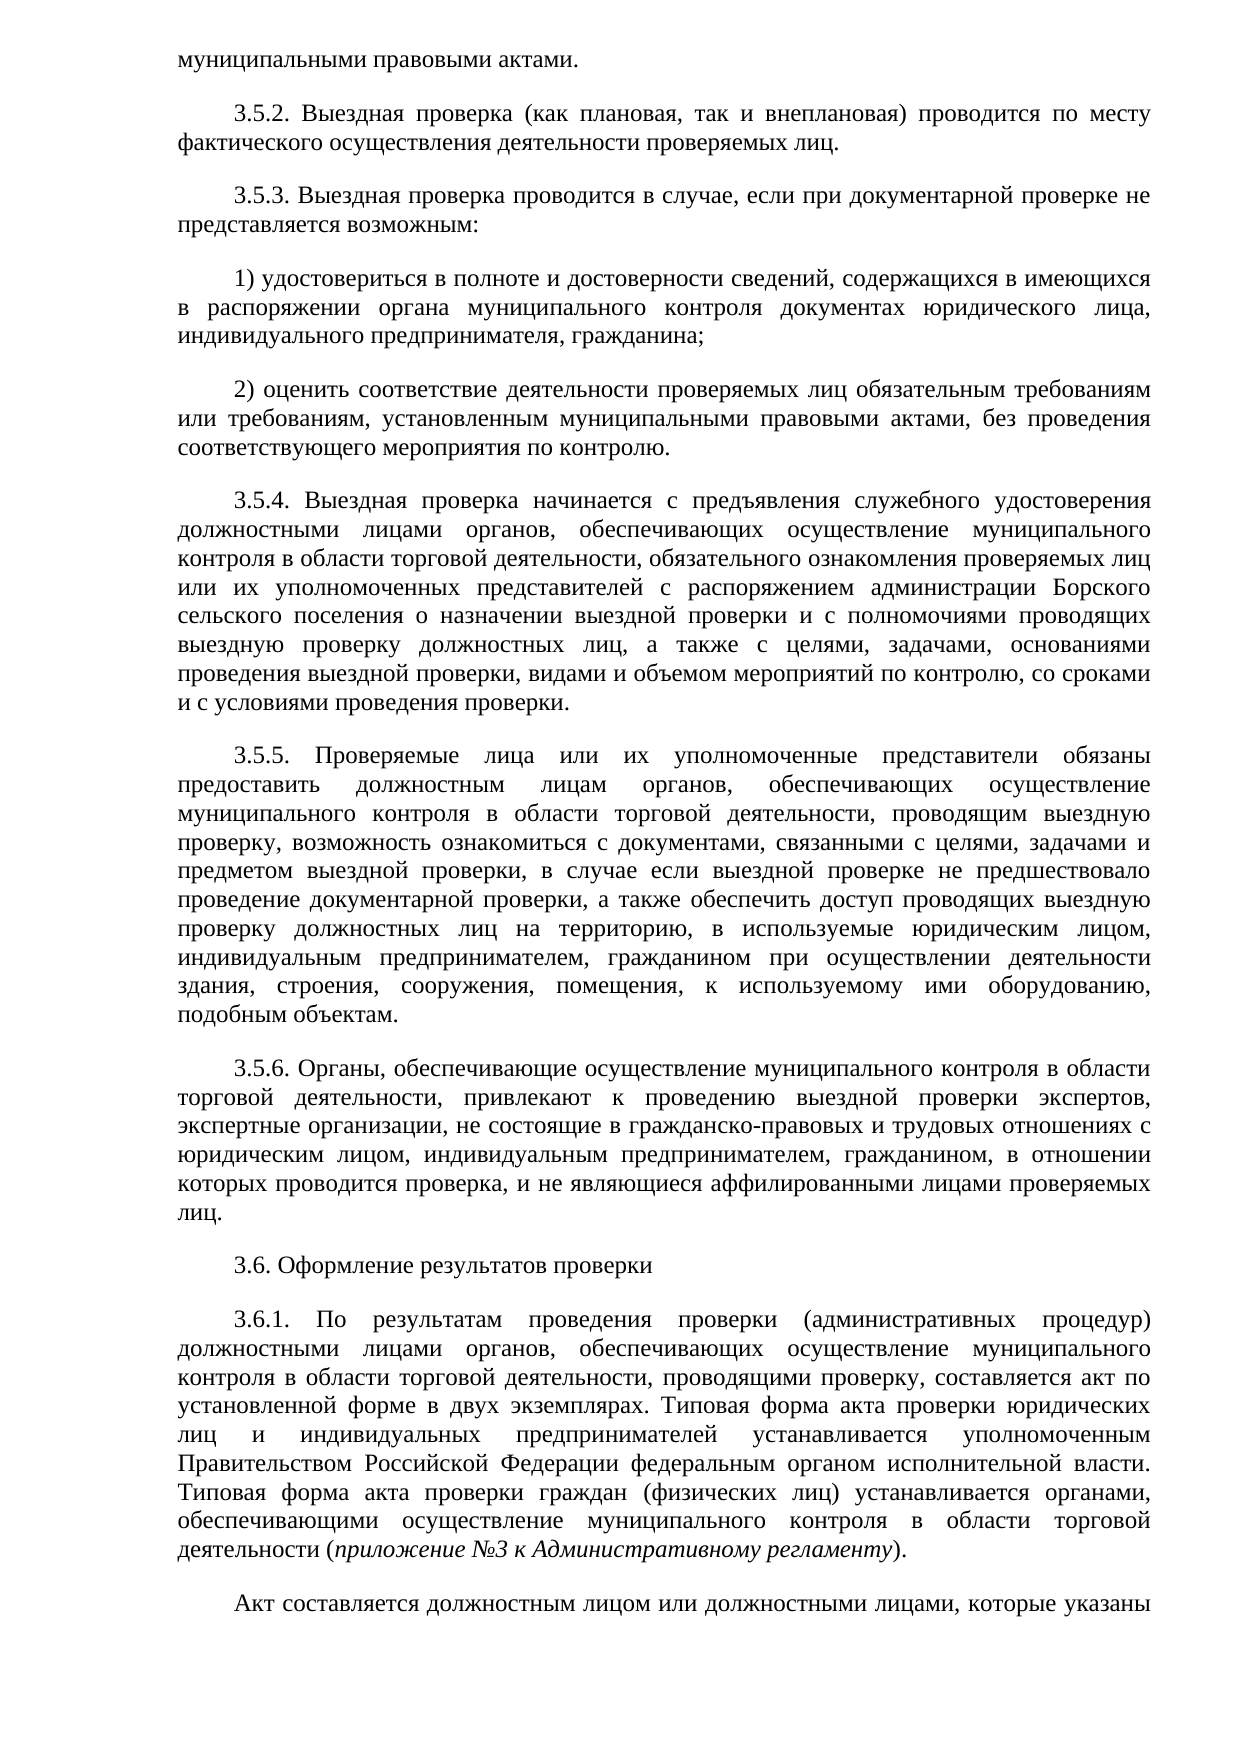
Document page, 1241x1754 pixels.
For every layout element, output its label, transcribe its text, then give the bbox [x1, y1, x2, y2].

text 3.6.1. По результатам проведения проверки (административных процедур) должностными лицами органов, обеспечивающих осуществление муниципального контроля в области торговой деятельности, проводящими проверку, составляется акт по установленной форме в двух экземплярах. Типовая форма акта проверки юридических лиц и индивидуальных предпринимателей устанавливается уполномоченным Правительством Российской Федерации федеральным органом исполнительной власти. Типовая форма акта проверки граждан (физических лиц) устанавливается органами, обеспечивающими осуществление муниципального контроля в области торговой деятельности (приложение №3 к Административному регламенту). [177, 1304, 1152, 1563]
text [177, 1588, 1152, 1617]
text 3.5.3. Выездная проверка проводится в случае, если при документарной проверке не представляется возможным: [177, 181, 1152, 238]
text 1) удостовериться в полноте и достоверности сведений, содержащихся в имеющихся в распоряжении органа муниципального контроля документах юридического лица, индивидуального предпринимателя, гражданина; [177, 263, 1152, 349]
text 3.5.2. Выездная проверка (как плановая, так и внеплановая) проводится по месту фактического осуществления деятельности проверяемых лиц. [177, 98, 1152, 156]
text 3.5.6. Органы, обеспечивающие осуществление муниципального контроля в области торговой деятельности, привлекают к проведению выездной проверки экспертов, экспертные организации, не состоящие в гражданско-правовых и трудовых отношениях с юридическим лицом, индивидуальным предпринимателем, гражданином, в отношении которых проводится проверка, и не являющиеся аффилированными лицами проверяемых лиц. [177, 1053, 1152, 1226]
text 3.5.5. Проверяемые лица или их уполномоченные представители обязаны предоставить должностным лицам органов, обеспечивающих осуществление муниципального контроля в области торговой деятельности, проводящим выездную проверку, возможность ознакомиться с документами, связанными с целями, задачами и предметом выездной проверки, в случае если выездной проверке не предшествовало проведение документарной проверки, а также обеспечить доступ проводящих выездную проверку должностных лиц на территорию, в используемые юридическим лицом, индивидуальным предпринимателем, гражданином при осуществлении деятельности здания, строения, сооружения, помещения, к используемому ими оборудованию, подобным объектам. [177, 741, 1152, 1028]
text 2) оценить соответствие деятельности проверяемых лиц обязательным требованиям или требованиям, установленным муниципальными правовыми актами, без проведения соответствующего мероприятия по контролю. [177, 374, 1152, 461]
text 3.6. Оформление результатов проверки [177, 1251, 1152, 1279]
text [177, 44, 1152, 73]
text 3.5.4. Выездная проверка начинается с предъявления служебного удостоверения должностными лицами органов, обеспечивающих осуществление муниципального контроля в области торговой деятельности, обязательного ознакомления проверяемых лиц или их уполномоченных представителей с распоряжением администрации Борского сельского поселения о назначении выездной проверки и с полномочиями проводящих выездную проверку должностных лиц, а также с целями, задачами, основаниями проведения выездной проверки, видами и объемом мероприятий по контролю, со сроками и с условиями проведения проверки. [177, 486, 1152, 716]
